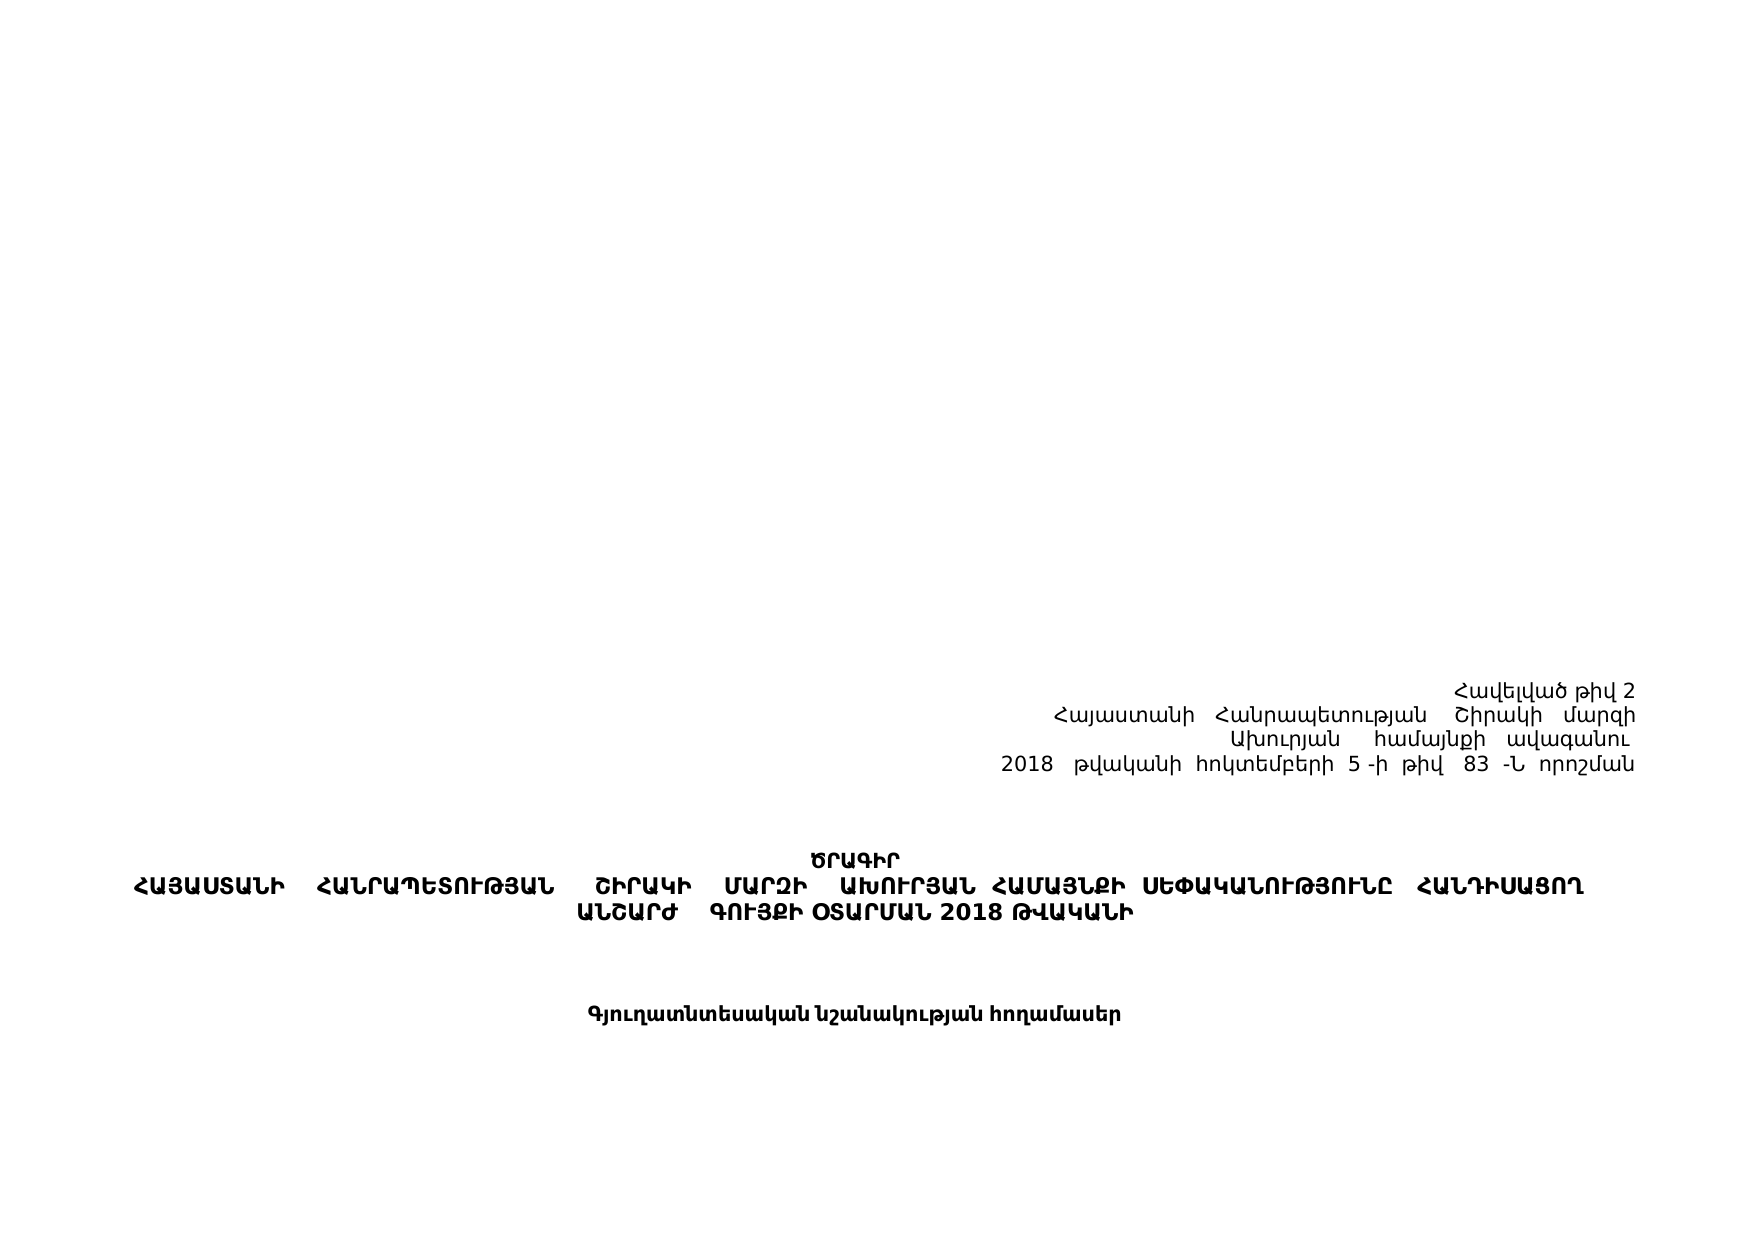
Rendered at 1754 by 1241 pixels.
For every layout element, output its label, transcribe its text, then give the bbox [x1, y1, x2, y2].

text Հայաստանի Հանրապետության Շիրակի մարզի [74, 703, 1636, 727]
text Հավելված թիվ 2 [74, 679, 1636, 703]
text ՀԱՅԱՍՏԱՆԻ ՀԱՆՐԱՊԵՏՈՒԹՅԱՆ ՇԻՐԱԿԻ ՄԱՐԶԻ ԱԽՈՒՐՅԱՆ ՀԱՄԱՅՆՔԻ ՍԵՓԱԿԱՆՈՒԹՅՈՒՆԸ ՀԱՆԴԻՍԱՑՈՂ ԱՆՇԱՐԺ ԳՈՒՅՔԻ ՕՏԱՐՄԱՆ 2018 ԹՎԱԿԱՆԻ [74, 873, 1636, 926]
text Ախուրյան համայնքի ավագանու 2018 թվականի հոկտեմբերի 5 -ի թիվ 83 -Ն որոշման [74, 727, 1636, 776]
text Գյուղատնտեսական նշանակության հողամասեր [74, 999, 1636, 1027]
text ԾՐԱԳԻՐ [74, 849, 1636, 873]
